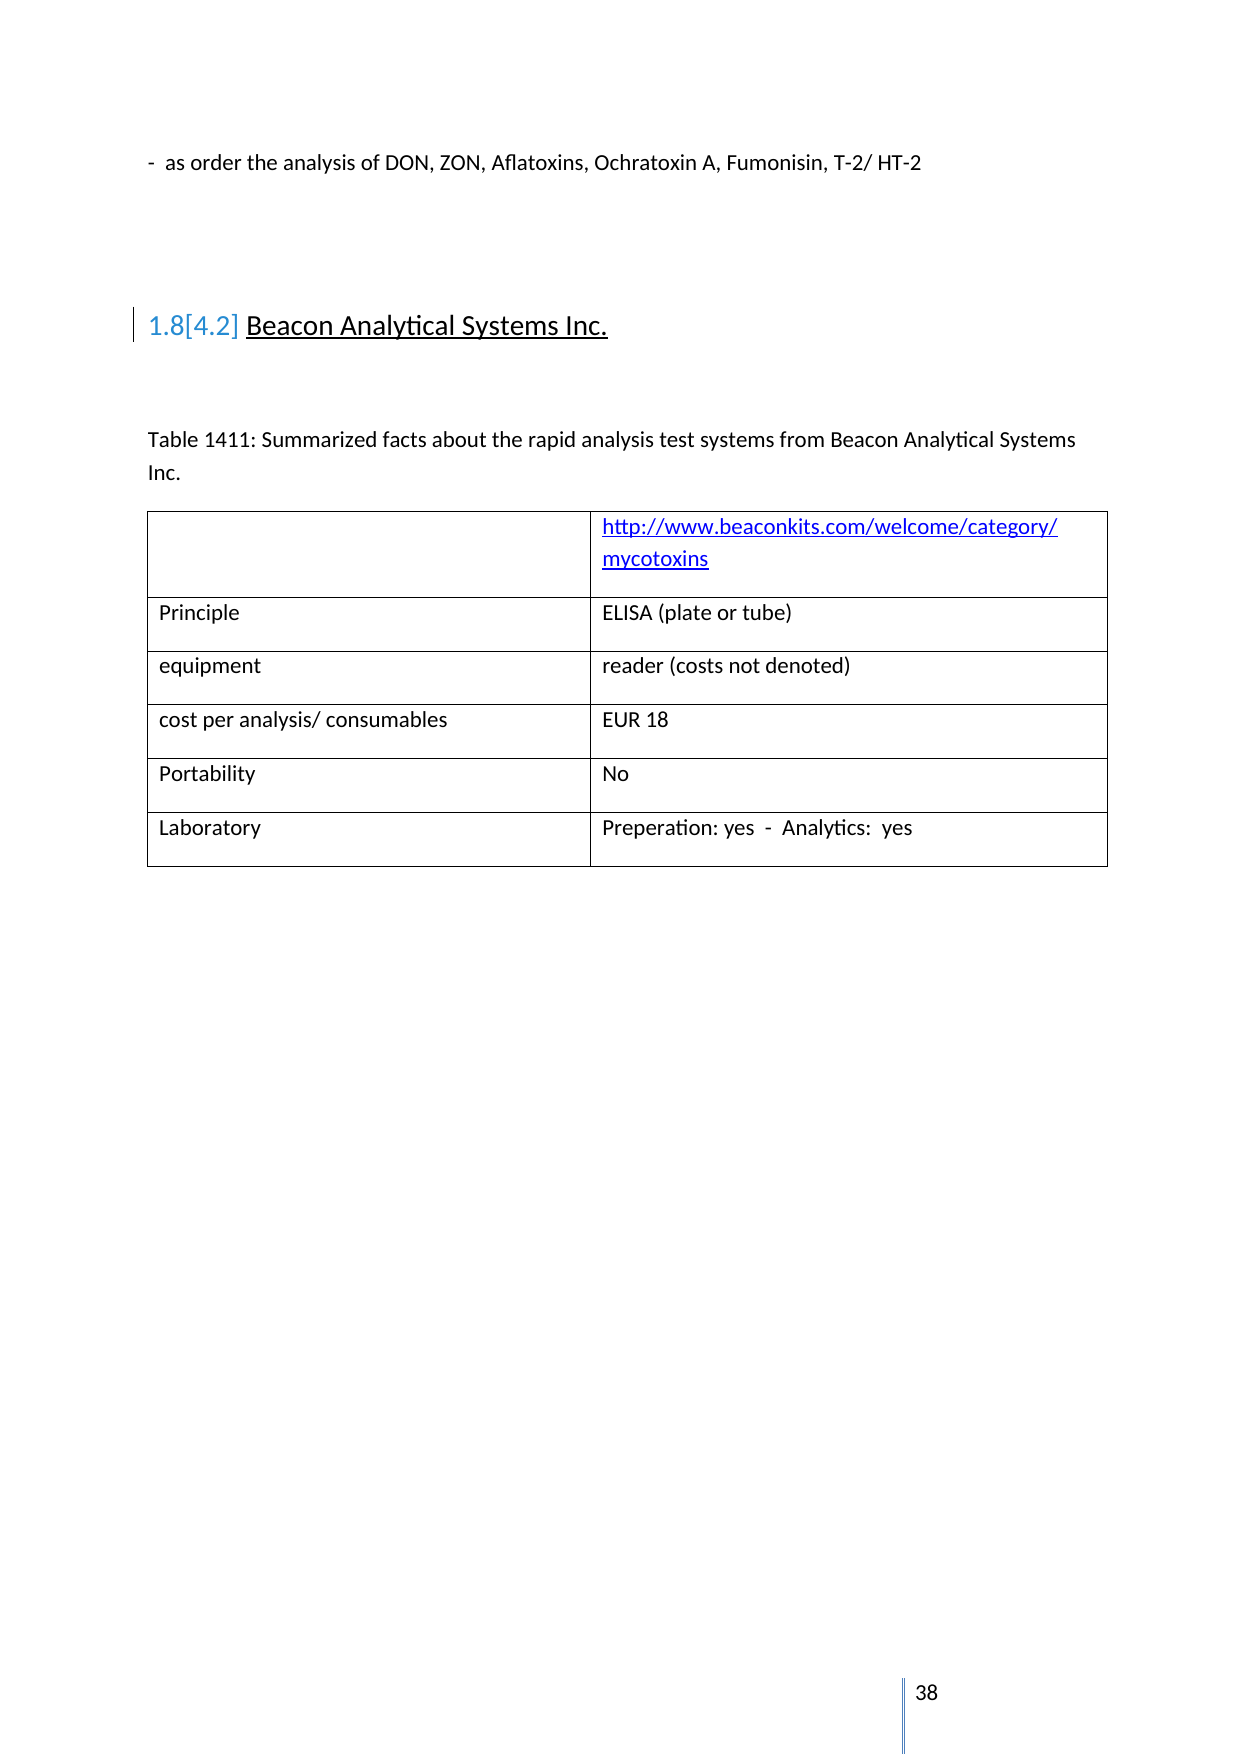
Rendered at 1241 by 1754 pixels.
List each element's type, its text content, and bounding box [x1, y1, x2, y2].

text Table 14: Summarized facts about the rapid analysis test systems from Beacon Analytical Systems Inc. [148, 426, 1093, 486]
table_cell EUR 18 [591, 705, 1107, 758]
table_cell Portability [148, 759, 590, 812]
table_cell cost per analysis/ consumables [148, 705, 590, 758]
table_cell Preperation: yes - Analytics: yes [591, 813, 1107, 866]
subtitle Beacon Analytical Systems Inc. [148, 307, 1093, 342]
table_header http://www.beaconkits.com/welcome/category/mycotoxins [591, 512, 1107, 597]
table_cell equipment [148, 652, 590, 704]
text - as order the analysis of DON, ZON, Aflatoxins, Ochratoxin A, Fumonisin, T-2/ HT-2 [148, 148, 1093, 176]
table_cell Laboratory [148, 813, 590, 866]
table_cell ELISA (plate or tube) [591, 598, 1107, 651]
table_header [148, 512, 590, 597]
table_cell reader (costs not denoted) [591, 652, 1107, 704]
table_cell Principle [148, 598, 590, 651]
table_cell No [591, 759, 1107, 812]
